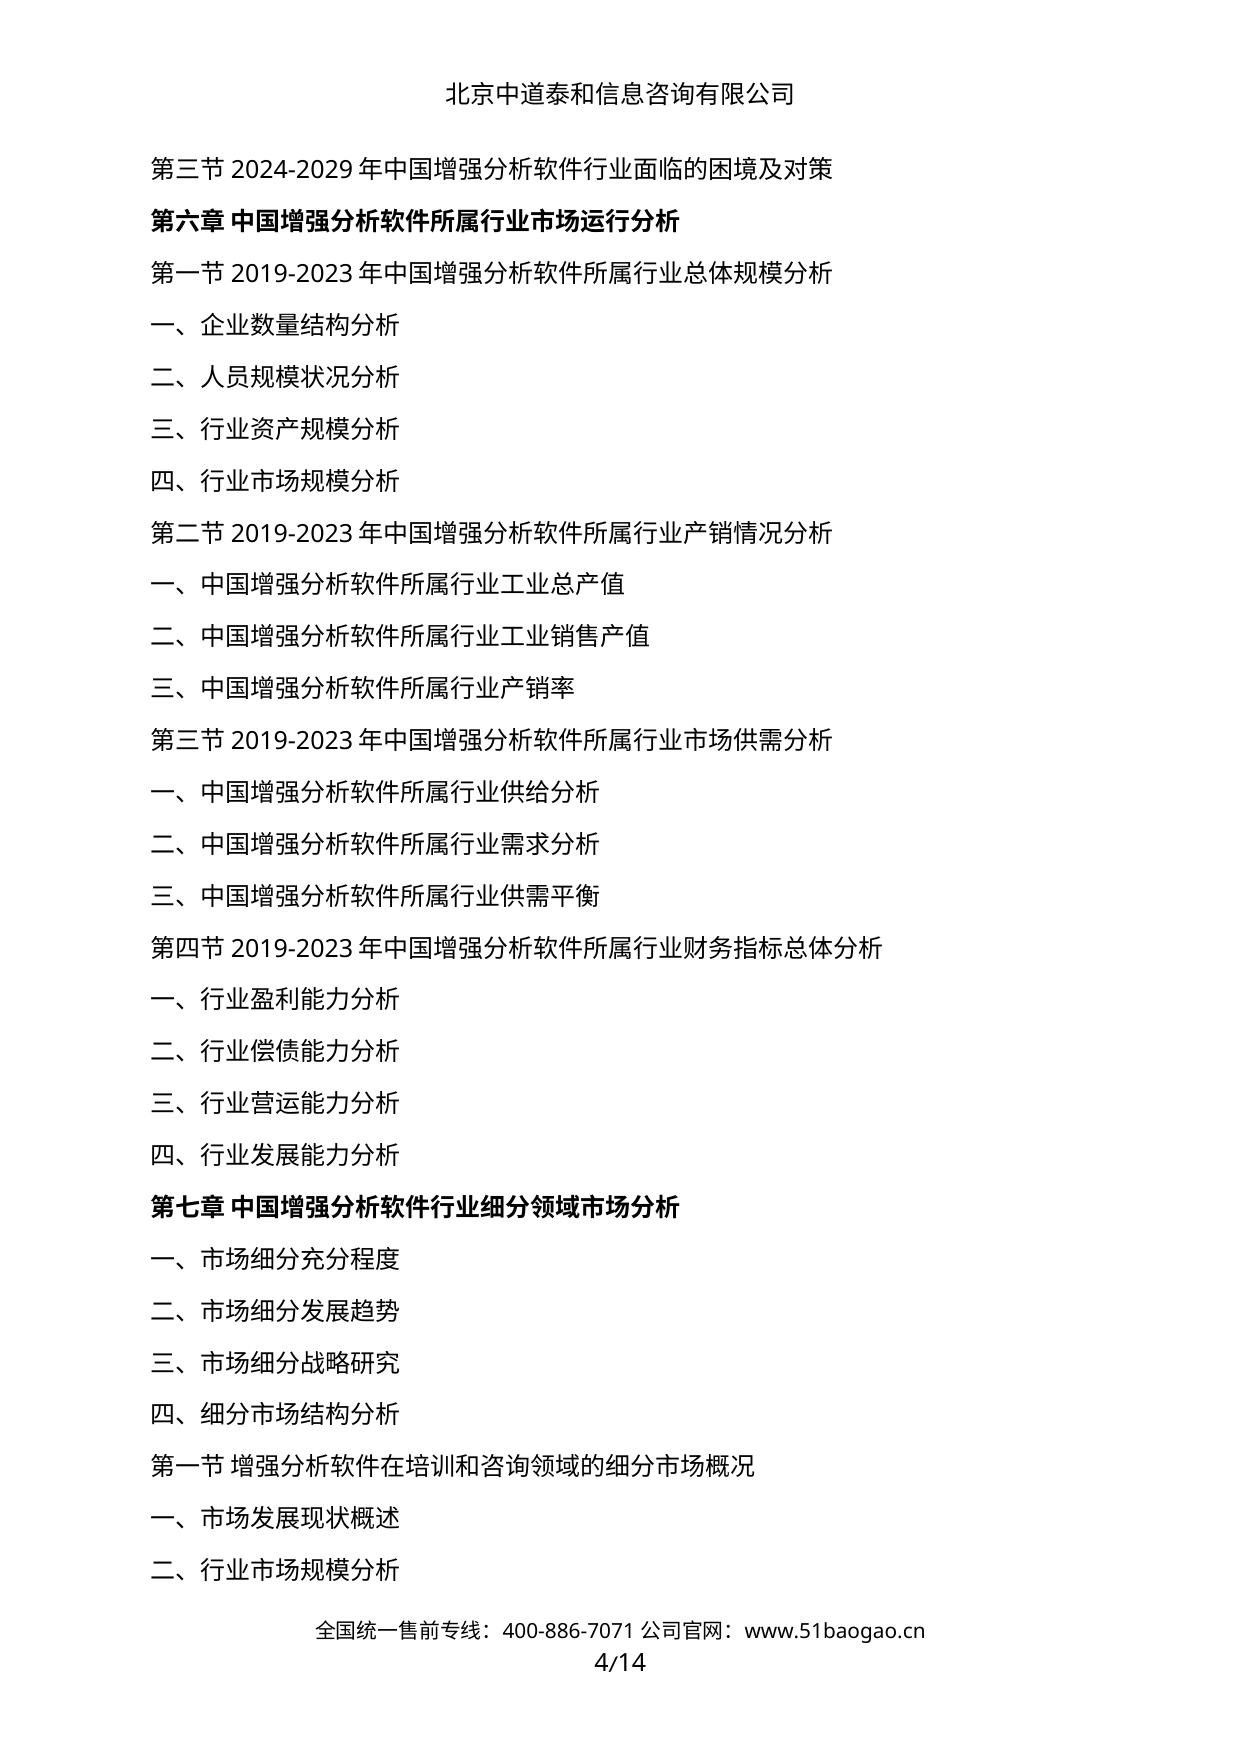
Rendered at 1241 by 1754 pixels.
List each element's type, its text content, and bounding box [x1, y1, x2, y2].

text 二、人员规模状况分析 [150, 357, 1090, 394]
text 第一节 增强分析软件在培训和咨询领域的细分市场概况 [150, 1447, 1090, 1483]
text 二、行业市场规模分析 [150, 1551, 1090, 1587]
text 三、行业营运能力分析 [150, 1084, 1090, 1120]
text 一、中国增强分析软件所属行业供给分析 [150, 772, 1090, 809]
text 一、市场发展现状概述 [150, 1499, 1090, 1535]
text 三、中国增强分析软件所属行业产销率 [150, 669, 1090, 705]
text 第六章 中国增强分析软件所属行业市场运行分析 [150, 202, 1090, 238]
text 一、行业盈利能力分析 [150, 980, 1090, 1016]
text 一、市场细分充分程度 [150, 1239, 1090, 1276]
text 二、行业偿债能力分析 [150, 1032, 1090, 1068]
text 第一节 2019-2023年中国增强分析软件所属行业总体规模分析 [150, 254, 1090, 290]
text 第七章 中国增强分析软件行业细分领域市场分析 [150, 1187, 1090, 1224]
text 三、中国增强分析软件所属行业供需平衡 [150, 876, 1090, 912]
text 第三节 2024-2029年中国增强分析软件行业面临的困境及对策 [150, 150, 1090, 186]
text 第二节 2019-2023年中国增强分析软件所属行业产销情况分析 [150, 513, 1090, 549]
text 四、细分市场结构分析 [150, 1395, 1090, 1431]
text 第四节 2019-2023年中国增强分析软件所属行业财务指标总体分析 [150, 928, 1090, 964]
text 三、市场细分战略研究 [150, 1343, 1090, 1379]
text 一、企业数量结构分析 [150, 306, 1090, 342]
text 二、市场细分发展趋势 [150, 1291, 1090, 1327]
text 四、行业市场规模分析 [150, 461, 1090, 497]
text 三、行业资产规模分析 [150, 409, 1090, 446]
text 二、中国增强分析软件所属行业需求分析 [150, 824, 1090, 861]
text 二、中国增强分析软件所属行业工业销售产值 [150, 617, 1090, 653]
text 四、行业发展能力分析 [150, 1136, 1090, 1172]
text 一、中国增强分析软件所属行业工业总产值 [150, 565, 1090, 601]
text 第三节 2019-2023年中国增强分析软件所属行业市场供需分析 [150, 721, 1090, 757]
